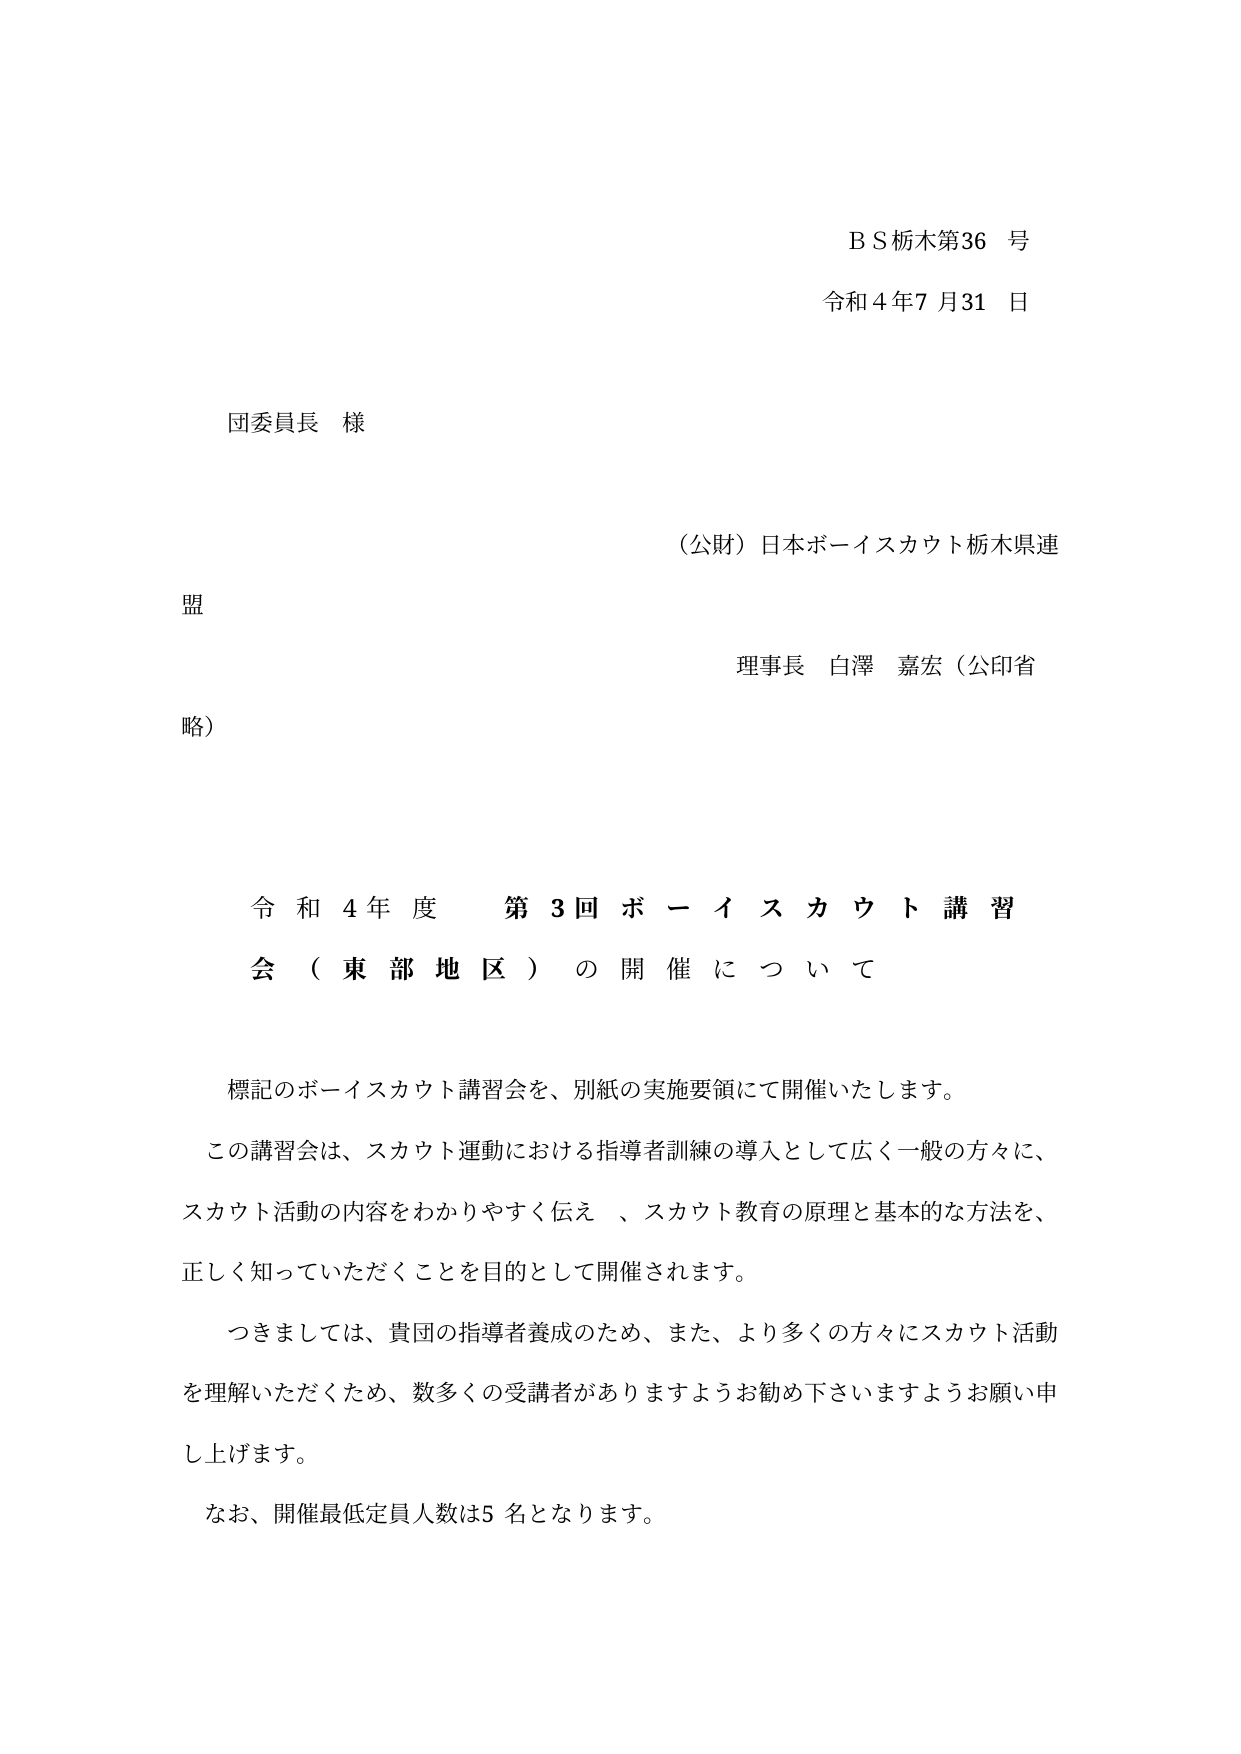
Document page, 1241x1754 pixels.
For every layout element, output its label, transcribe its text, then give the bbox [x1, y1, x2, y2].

text なお、開催最低定員人数は5名となります。 [181, 1483, 1059, 1543]
text ＢＳ栃木第36号 [181, 210, 1030, 270]
text この講習会は、スカウト運動における指導者訓練の導入として広く一般の方々に、スカウト活動の内容をわかりやすく伝え、スカウト教育の原理と基本的な方法を、正しく知っていただくことを目的として開催されます。 [181, 1119, 1059, 1301]
text つきましては、貴団の指導者養成のため、また、より多くの方々にスカウト活動を理解いただくため、数多くの受講者がありますようお勧め下さいますようお願い申し上げます。 [181, 1301, 1059, 1483]
text 理事長 白澤 嘉宏（公印省略） [181, 634, 1059, 755]
text 令和４年7月31日 [181, 270, 1030, 331]
text （公財）日本ボーイスカウト栃木県連盟 [181, 513, 1059, 634]
text 団委員長 様 [208, 392, 1059, 452]
text 令和4年度 第3回ボーイスカウト講習会（東部地区）の開催について [235, 877, 1059, 998]
text 標記のボーイスカウト講習会を、別紙の実施要領にて開催いたします。 [181, 1058, 1059, 1119]
